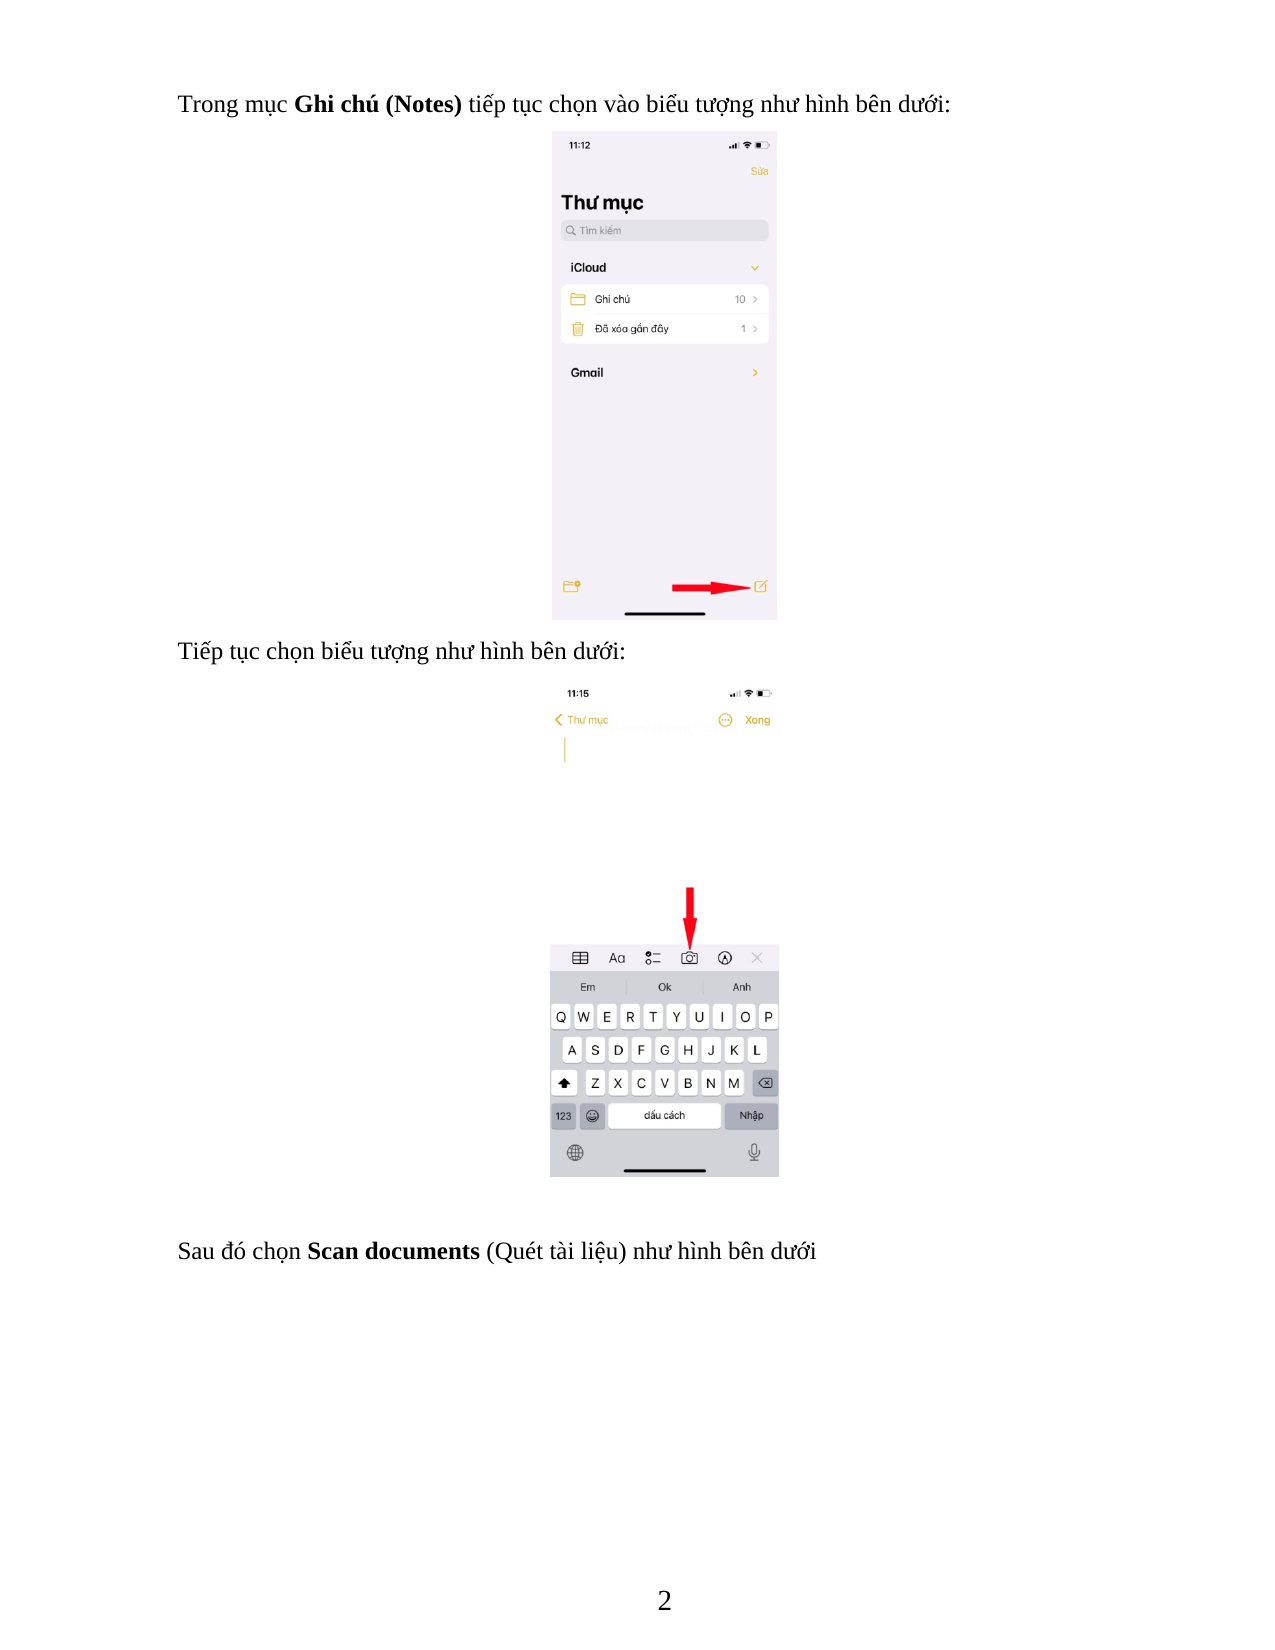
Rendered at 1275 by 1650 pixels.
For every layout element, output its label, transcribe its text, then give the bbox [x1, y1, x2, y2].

text Tiếp tục chọn biểu tượng như hình bên dưới: [177, 636, 1152, 665]
text Sau đó chọn Scan documents (Quét tài liệu) như hình bên dưới [177, 1236, 1152, 1265]
text Trong mục Ghi chú (Notes) tiếp tục chọn vào biểu tượng như hình bên dưới: [177, 89, 1152, 117]
picture [552, 131, 778, 620]
picture [549, 679, 780, 1177]
